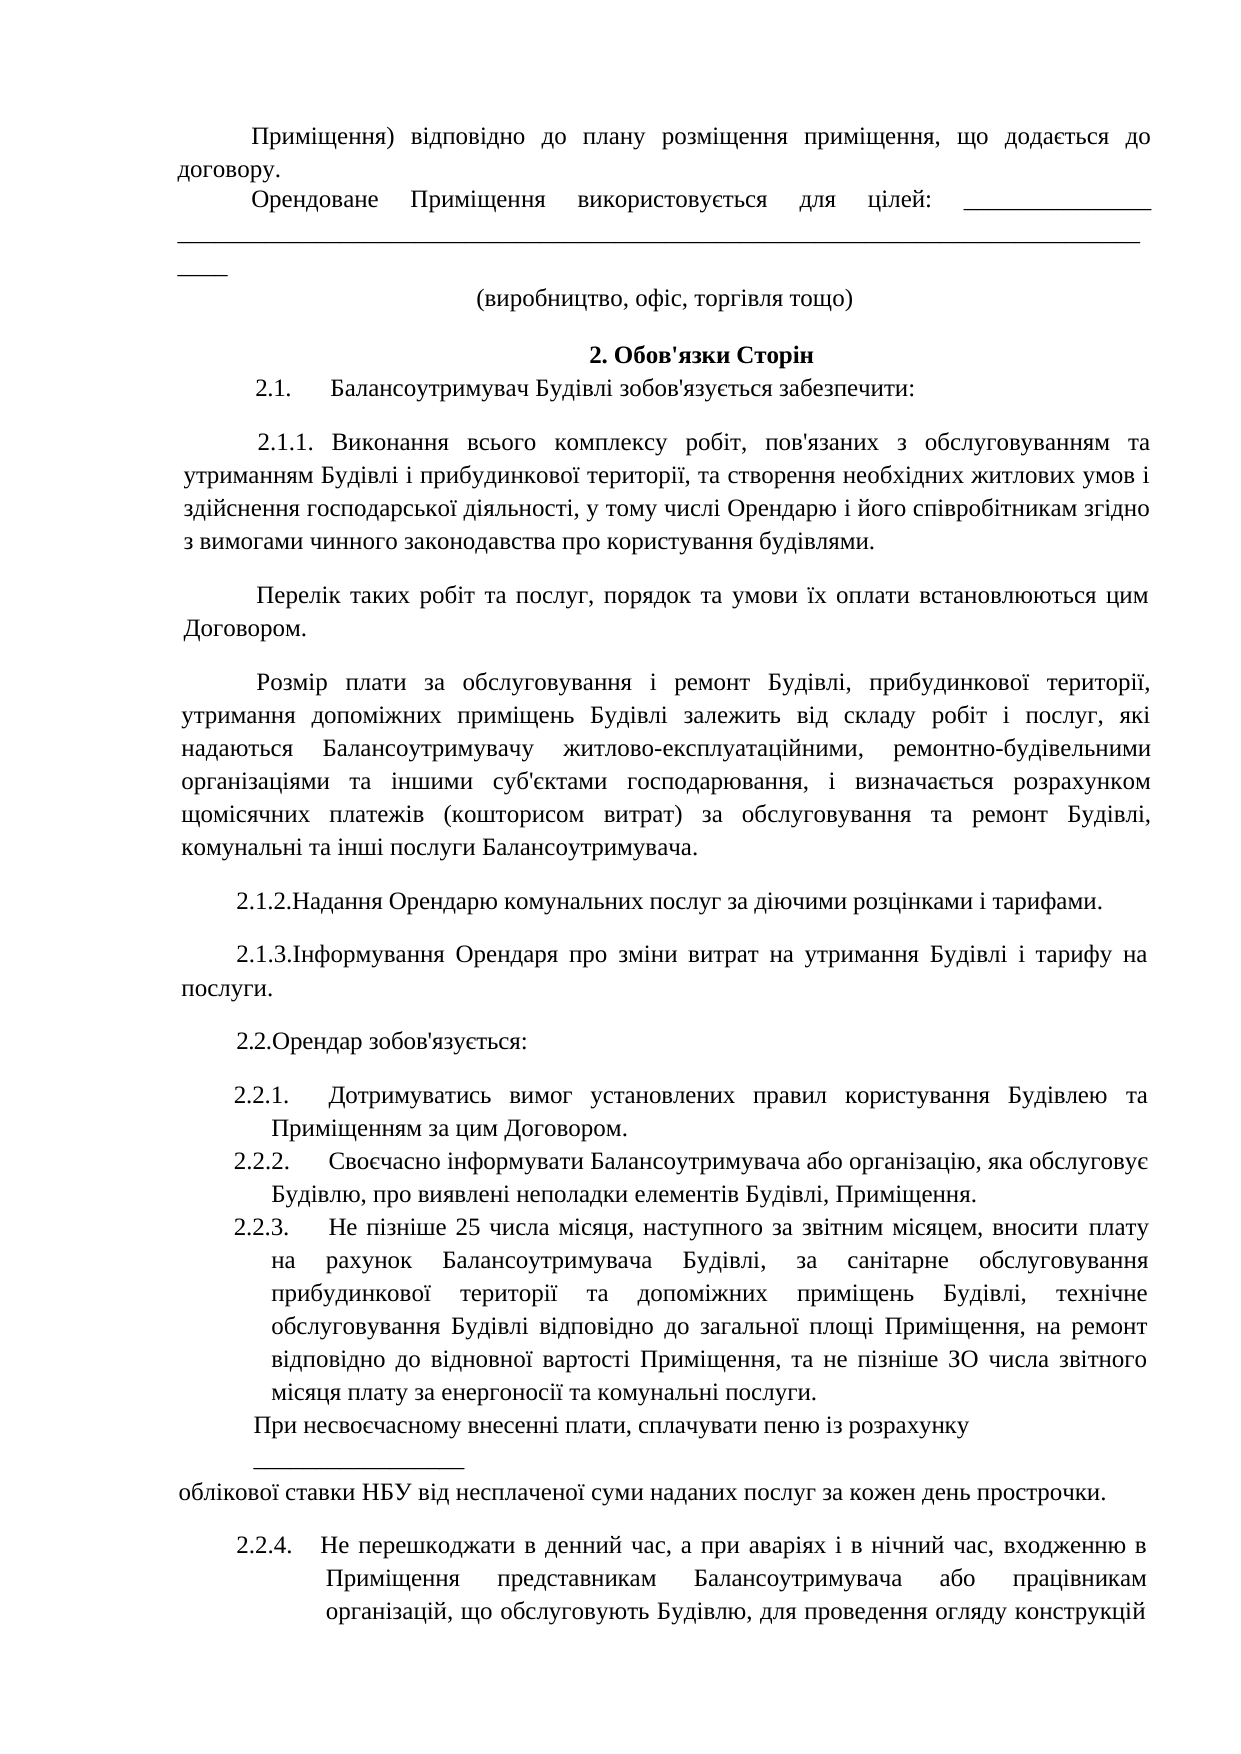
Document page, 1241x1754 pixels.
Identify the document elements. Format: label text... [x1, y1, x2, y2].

text 2.2.Орендар зобов'язується: [236, 1023, 1152, 1056]
text 2. Обов'язки Сторін [589, 337, 1152, 370]
text Розмір плати за обслуговування і ремонт Будівлі, прибудинкової території, утримання допоміжних приміщень Будівлі залежить від складу робіт і послуг, які надаються Балансоутримувачу житлово-експлуатаційними, ремонтно-будівельними організаціями та іншими суб'єктами господарювання, і визначається розрахунком щомісячних платежів (кошторисом витрат) за обслуговування та ремонт Будівлі, комунальні та інші послуги Балансоутримувача. [181, 664, 1152, 862]
text Орендоване Приміщення використовується для цілей: _______________ _________________________________________________________________________________ [177, 184, 1152, 279]
list Своєчасно інформувати Балансоутримувача або організацію, яка обслуговує Будівлю, про виявлені неполадки елементів Будівлі, Приміщення. [233, 1143, 1149, 1209]
text Перелік таких робіт та послуг, порядок та умови їх оплати встановлюються цим Договором. [183, 577, 1150, 643]
text Приміщення) відповідно до плану розміщення приміщення, що додається до договору. [177, 118, 1152, 184]
text 2.1.3.Інформування Орендаря про зміни витрат на утримання Будівлі і тарифу на послуги. [181, 937, 1149, 1003]
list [236, 1527, 1147, 1626]
text облікової ставки НБУ від несплаченої суми наданих послуг за кожен день прострочки. [178, 1473, 1152, 1507]
text 2.1.2.Надання Орендарю комунальних послуг за діючими розцінками і тарифами. [181, 883, 1152, 916]
text При несвоєчасному внесенні плати, сплачувати пеню із розрахунку _________________ [253, 1407, 1152, 1473]
list Не пізніше 25 числа місяця, наступного за звітним місяцем, вносити плату на рахунок Балансоутримувача Будівлі, за санітарне обслуговування прибудинкової території та допоміжних приміщень Будівлі, технічне обслуговування Будівлі відповідно до загальної площі Приміщення, на ремонт відповідно до відновної вартості Приміщення, та не пізніше ЗО числа звітного місяця плату за енергоносії та комунальні послуги. [233, 1209, 1149, 1407]
text 2.1. Балансоутримувач Будівлі зобов'язується забезпечити: [255, 370, 1152, 403]
list Дотримуватись вимог установлених правил користування Будівлею та Приміщенням за цим Договором. [233, 1077, 1148, 1143]
text (виробництво, офіс, торгівля тощо) [177, 283, 1152, 312]
text 2.1.1. Виконання всього комплексу робіт, пов'язаних з обслуговуванням та утриманням Будівлі і прибудинкової території, та створення необхідних житлових умов і здійснення господарської діяльності, у тому числі Орендарю і його співробітникам згідно з вимогами чинного законодавства про користування будівлями. [183, 424, 1151, 556]
